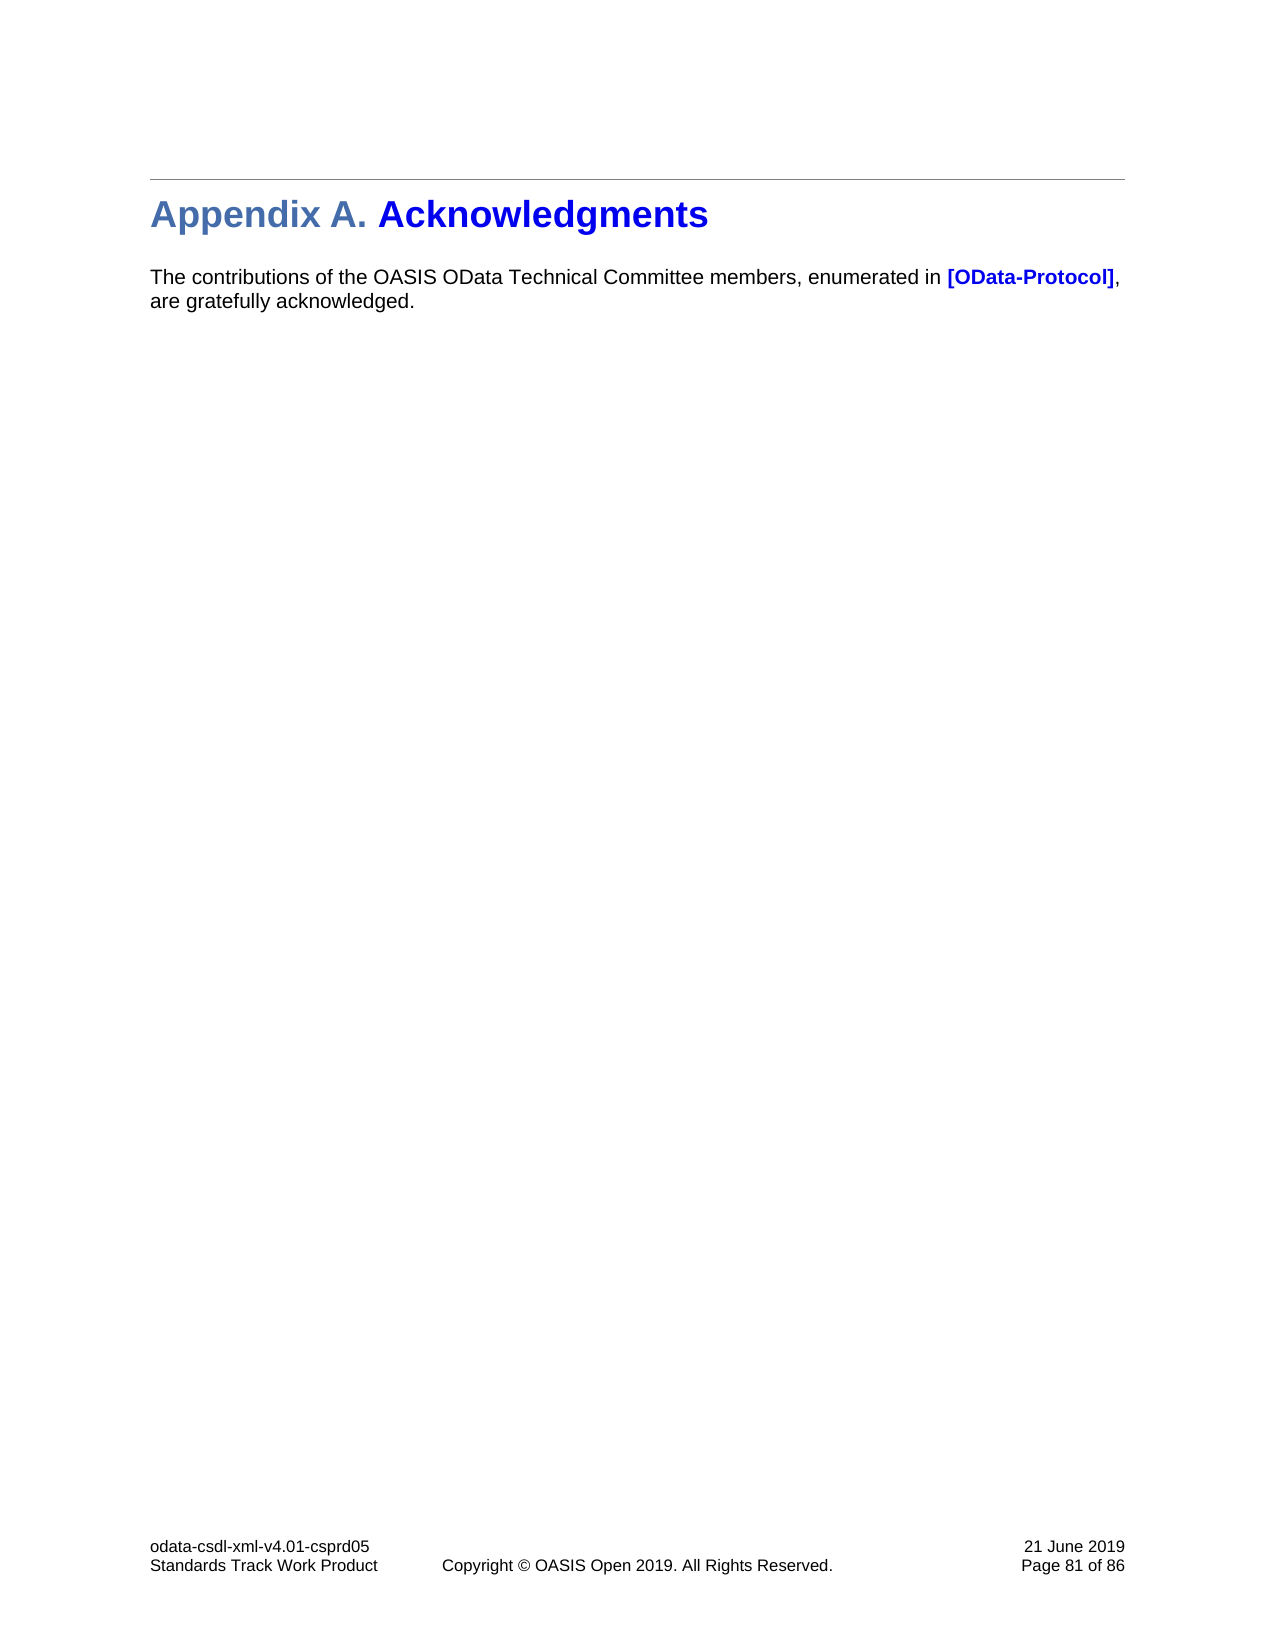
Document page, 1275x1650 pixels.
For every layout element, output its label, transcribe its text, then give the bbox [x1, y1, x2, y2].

subtitle Acknowledgments [150, 180, 1125, 236]
text The contributions of the OASIS OData Technical Committee members, enumerated in [OData-Protocol], are gratefully acknowledged. [150, 265, 1125, 313]
